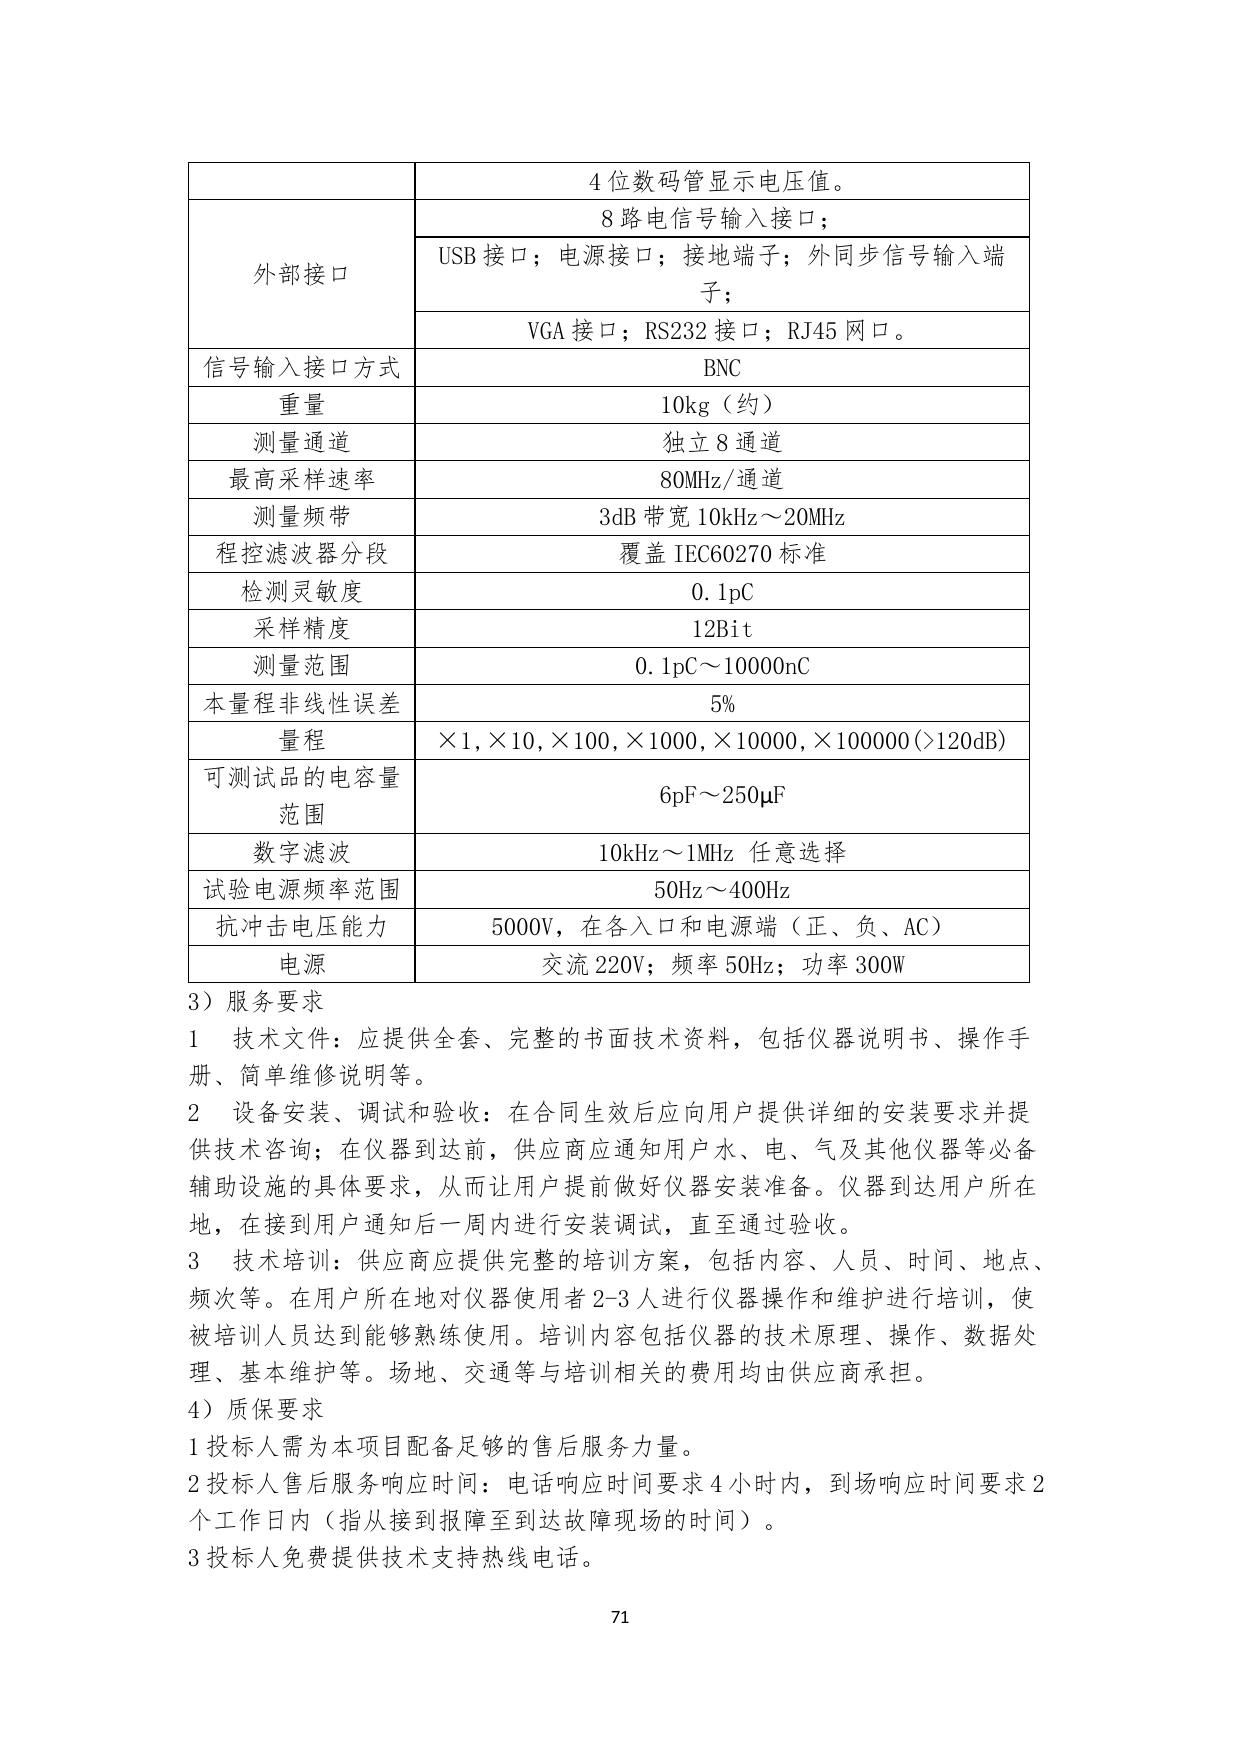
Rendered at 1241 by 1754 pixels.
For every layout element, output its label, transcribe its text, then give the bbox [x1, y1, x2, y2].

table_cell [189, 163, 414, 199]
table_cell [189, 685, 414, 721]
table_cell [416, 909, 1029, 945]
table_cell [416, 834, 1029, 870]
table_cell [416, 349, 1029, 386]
text 1投标人需为本项目配备足够的售后服务力量。 [187, 1428, 1053, 1461]
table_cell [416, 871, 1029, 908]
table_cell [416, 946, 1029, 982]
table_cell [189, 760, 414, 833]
text 4）质保要求 [187, 1391, 1053, 1424]
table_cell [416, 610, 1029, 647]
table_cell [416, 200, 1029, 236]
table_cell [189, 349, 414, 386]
text 3 技术培训：供应商应提供完整的培训方案，包括内容、人员、时间、地点、频次等。在用户所在地对仪器使用者2-3人进行仪器操作和维护进行培训，使被培训人员达到能够熟练使用。培训内容包括仪器的技术原理、操作、数据处理、基本维护等。场地、交通等与培训相关的费用均由供应商承担。 [187, 1243, 1053, 1387]
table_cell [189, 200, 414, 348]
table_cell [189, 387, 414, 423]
text 3）服务要求 [187, 983, 1053, 1016]
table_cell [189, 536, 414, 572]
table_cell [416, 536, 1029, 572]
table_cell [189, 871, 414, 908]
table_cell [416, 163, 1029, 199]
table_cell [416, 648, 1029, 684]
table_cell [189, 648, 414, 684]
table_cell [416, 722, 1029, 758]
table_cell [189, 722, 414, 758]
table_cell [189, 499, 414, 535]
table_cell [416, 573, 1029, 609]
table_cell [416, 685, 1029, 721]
text 3投标人免费提供技术支持热线电话。 [187, 1539, 1053, 1572]
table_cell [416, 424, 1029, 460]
text 1 技术文件：应提供全套、完整的书面技术资料，包括仪器说明书、操作手册、简单维修说明等。 [187, 1020, 1053, 1090]
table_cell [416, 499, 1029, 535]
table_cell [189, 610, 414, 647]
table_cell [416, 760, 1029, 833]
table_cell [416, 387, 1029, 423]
text 2 设备安装、调试和验收：在合同生效后应向用户提供详细的安装要求并提供技术咨询；在仪器到达前，供应商应通知用户水、电、气及其他仪器等必备辅助设施的具体要求，从而让用户提前做好仪器安装准备。仪器到达用户所在地，在接到用户通知后一周内进行安装调试，直至通过验收。 [187, 1094, 1053, 1238]
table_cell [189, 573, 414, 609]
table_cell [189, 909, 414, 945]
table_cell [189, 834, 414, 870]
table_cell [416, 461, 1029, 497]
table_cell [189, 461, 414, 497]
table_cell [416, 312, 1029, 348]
text 2投标人售后服务响应时间：电话响应时间要求4小时内，到场响应时间要求2个工作日内（指从接到报障至到达故障现场的时间）。 [187, 1465, 1053, 1535]
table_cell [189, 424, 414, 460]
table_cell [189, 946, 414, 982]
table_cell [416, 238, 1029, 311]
